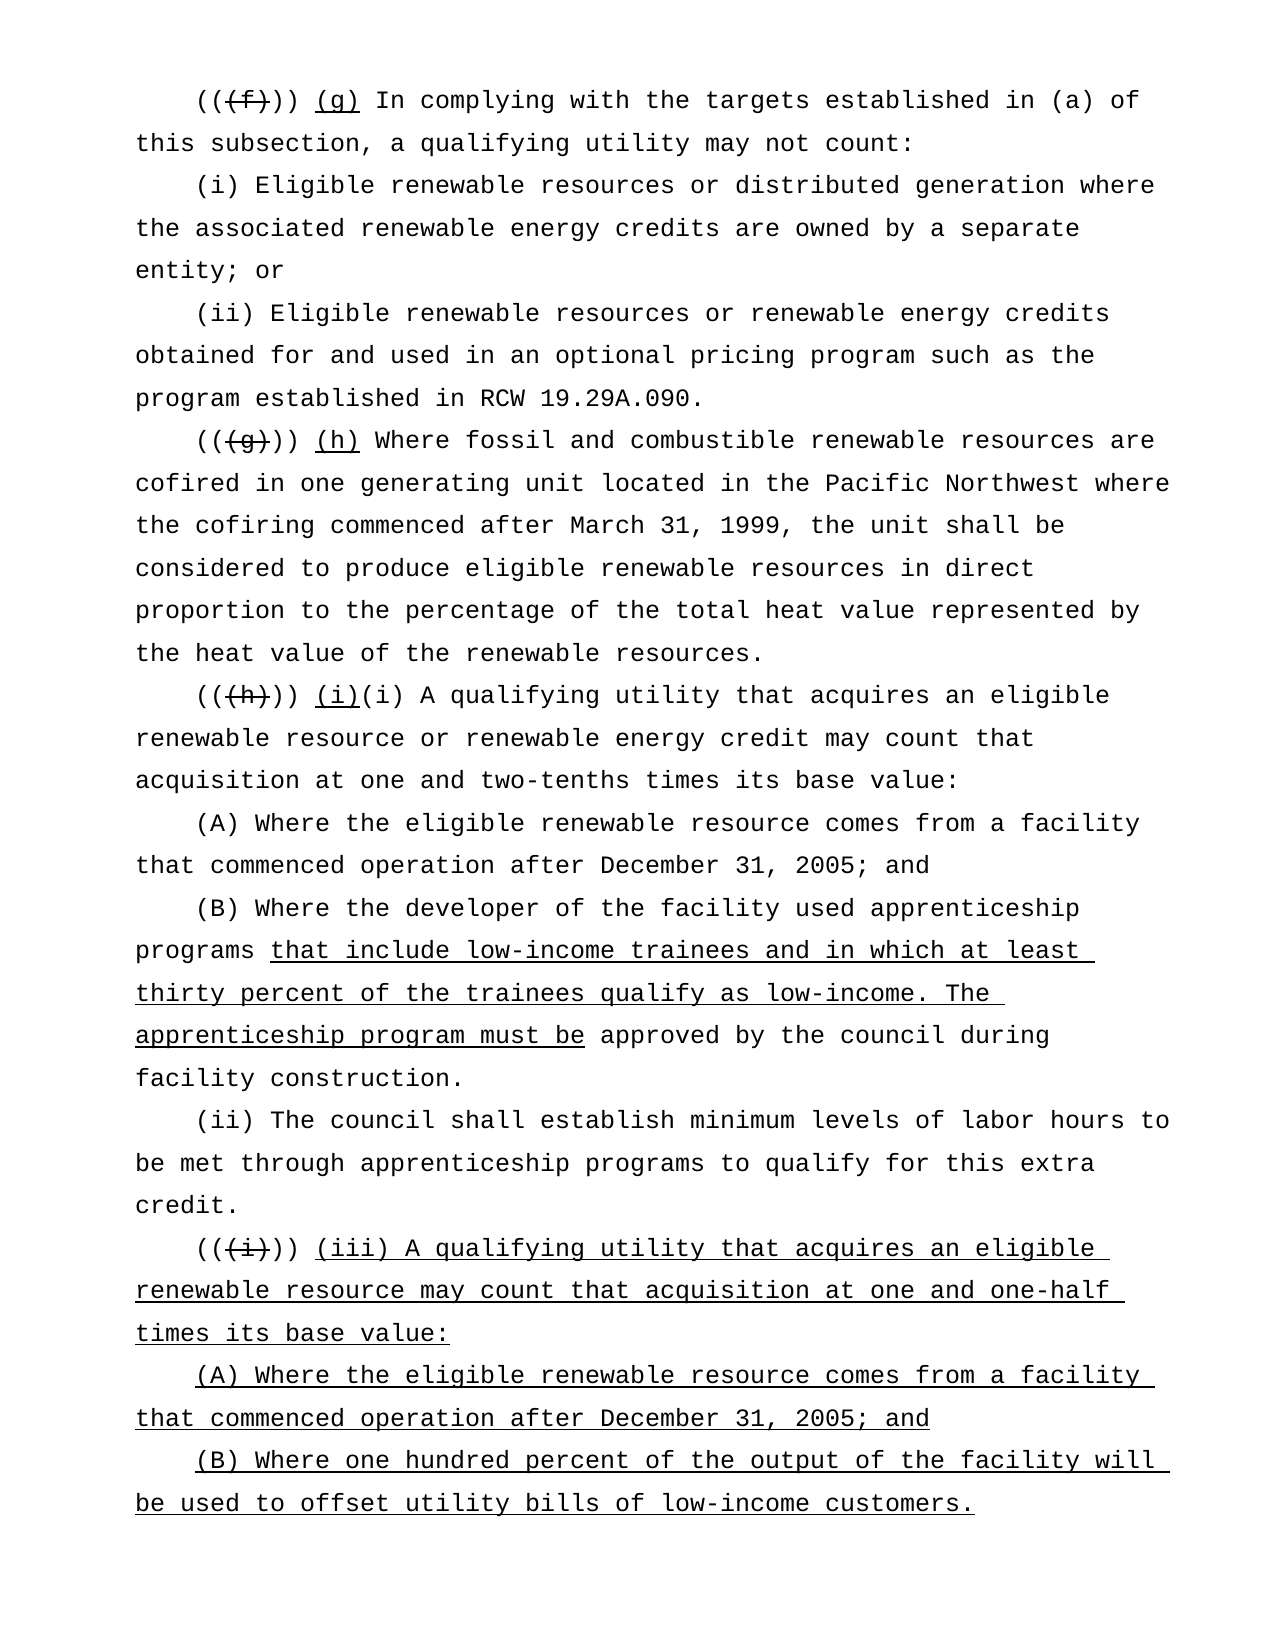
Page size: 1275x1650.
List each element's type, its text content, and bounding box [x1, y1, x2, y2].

text (B) Where the developer of the facility used apprenticeship programs that include low-income trainees and in which at least thirty percent of the trainees qualify as low-income. The apprenticeship program must be approved by the council during facility construction. [135, 882, 1170, 1095]
text (A) Where the eligible renewable resource comes from a facility that commenced operation after December 31, 2005; and [135, 1350, 1170, 1435]
text (A) Where the eligible renewable resource comes from a facility that commenced operation after December 31, 2005; and [135, 797, 1170, 882]
text (((g))) (h) Where fossil and combustible renewable resources are cofired in one generating unit located in the Pacific Northwest where the cofiring commenced after March 31, 1999, the unit shall be considered to produce eligible renewable resources in direct proportion to the percentage of the total heat value represented by the heat value of the renewable resources. [135, 415, 1170, 670]
text (((h))) (i)(i) A qualifying utility that acquires an eligible renewable resource or renewable energy credit may count that acquisition at one and two-tenths times its base value: [135, 670, 1170, 797]
text (B) Where one hundred percent of the output of the facility will be used to offset utility bills of low-income customers. [135, 1435, 1170, 1520]
text (i) Eligible renewable resources or distributed generation where the associated renewable energy credits are owned by a separate entity; or [135, 160, 1170, 287]
text (((f))) (g) In complying with the targets established in (a) of this subsection, a qualifying utility may not count: [135, 75, 1170, 160]
text (ii) Eligible renewable resources or renewable energy credits obtained for and used in an optional pricing program such as the program established in RCW 19.29A.090. [135, 287, 1170, 415]
text (((i))) (iii) A qualifying utility that acquires an eligible renewable resource may count that acquisition at one and one-half times its base value: [135, 1222, 1170, 1350]
text (ii) The council shall establish minimum levels of labor hours to be met through apprenticeship programs to qualify for this extra credit. [135, 1095, 1170, 1222]
